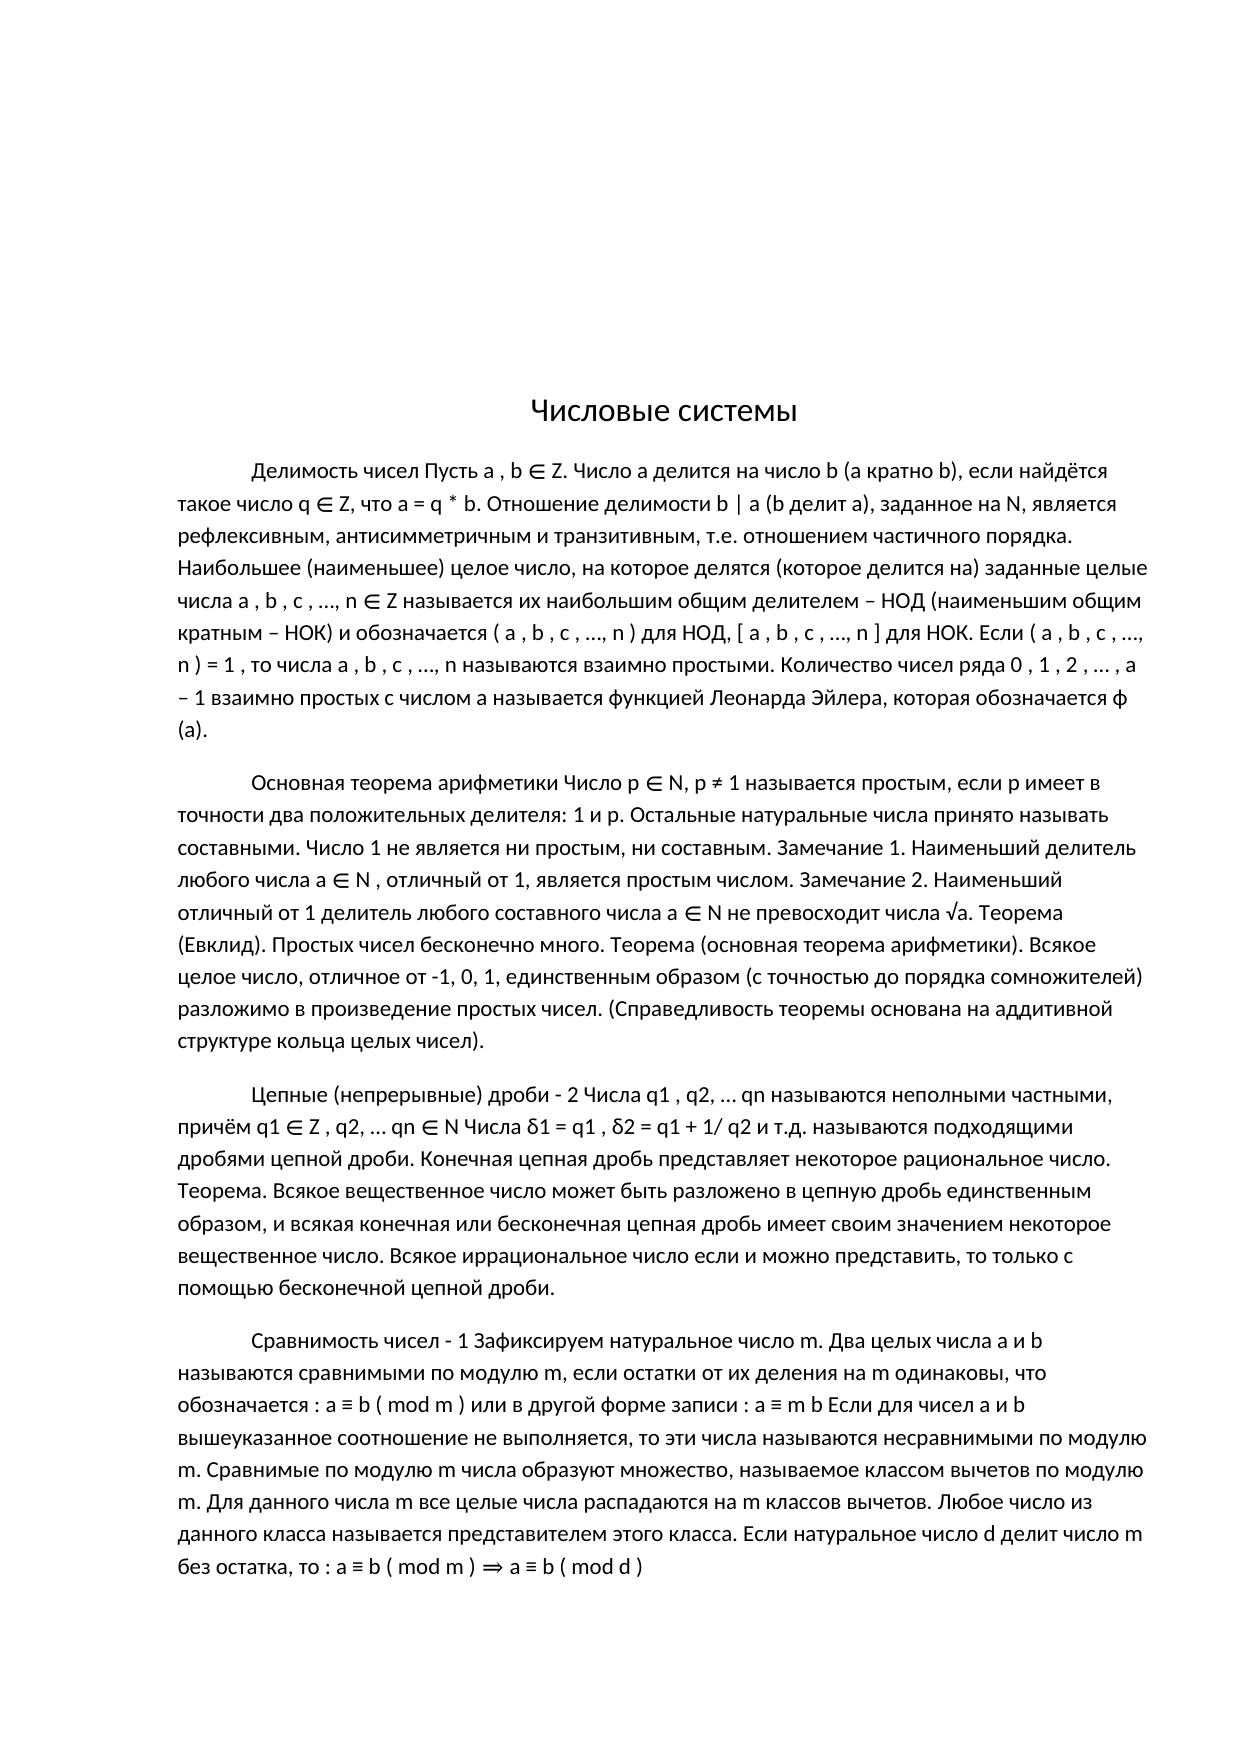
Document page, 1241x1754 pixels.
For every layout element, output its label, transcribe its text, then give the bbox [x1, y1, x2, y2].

text Числовые системы [177, 388, 1152, 429]
text Цепные (непрерывные) дроби - 2 Числа q1 , q2, … qn называются неполными частными, причём q1 ∈ Z , q2, … qn ∈ N Числа δ1 = q1 , δ2 = q1 + 1/ q2 и т.д. называются подходящими дробями цепной дроби. Конечная цепная дробь представляет некоторое рациональное число. Теорема. Всякое вещественное число может быть разложено в цепную дробь единственным образом, и всякая конечная или бесконечная цепная дробь имеет своим значением некоторое вещественное число. Всякое иррациональное число если и можно представить, то только с помощью бесконечной цепной дроби. [177, 1080, 1152, 1301]
text Основная теорема арифметики Число p ∈ N, p ≠ 1 называется простым, если p имеет в точности два положительных делителя: 1 и p. Остальные натуральные числа принято называть составными. Число 1 не является ни простым, ни составным. Замечание 1. Наименьший делитель любого числа a ∈ N , отличный от 1, является простым числом. Замечание 2. Наименьший отличный от 1 делитель любого составного числа a ∈ N не превосходит числа √a. Теорема (Евклид). Простых чисел бесконечно много. Теорема (основная теорема арифметики). Всякое целое число, отличное от -1, 0, 1, единственным образом (с точностью до порядка сомножителей) разложимо в произведение простых чисел. (Справедливость теоремы основана на аддитивной структуре кольца целых чисел). [177, 768, 1152, 1055]
text Сравнимость чисел - 1 Зафиксируем натуральное число m. Два целых числа a и b называются сравнимыми по модулю m, если остатки от их деления на m одинаковы, что обозначается : a ≡ b ( mod m ) или в другой форме записи : a ≡ m b Если для чисел a и b вышеуказанное соотношение не выполняется, то эти числа называются несравнимыми по модулю m. Сравнимые по модулю m числа образуют множество, называемое классом вычетов по модулю m. Для данного числа m все целые числа распадаются на m классов вычетов. Любое число из данного класса называется представителем этого класса. Если натуральное число d делит число m без остатка, то : a ≡ b ( mod m ) ⇒ a ≡ b ( mod d ) [177, 1326, 1152, 1580]
text Делимость чисел Пусть a , b ∈ Z. Число a делится на число b (a кратно b), если найдётся такое число q ∈ Z, что a = q * b. Отношение делимости b | a (b делит a), заданное на N, является рефлексивным, антисимметричным и транзитивным, т.е. отношением частичного порядка. Наибольшее (наименьшее) целое число, на которое делятся (которое делится на) заданные целые числа a , b , c , …, n ∈ Z называется их наибольшим общим делителем – НОД (наименьшим общим кратным – НОК) и обозначается ( a , b , c , …, n ) для НОД, [ a , b , c , …, n ] для НОК. Если ( a , b , c , …, n ) = 1 , то числа a , b , c , …, n называются взаимно простыми. Количество чисел ряда 0 , 1 , 2 , … , a – 1 взаимно простых с числом a называется функцией Леонарда Эйлера, которая обозначается ϕ (a). [177, 456, 1152, 743]
